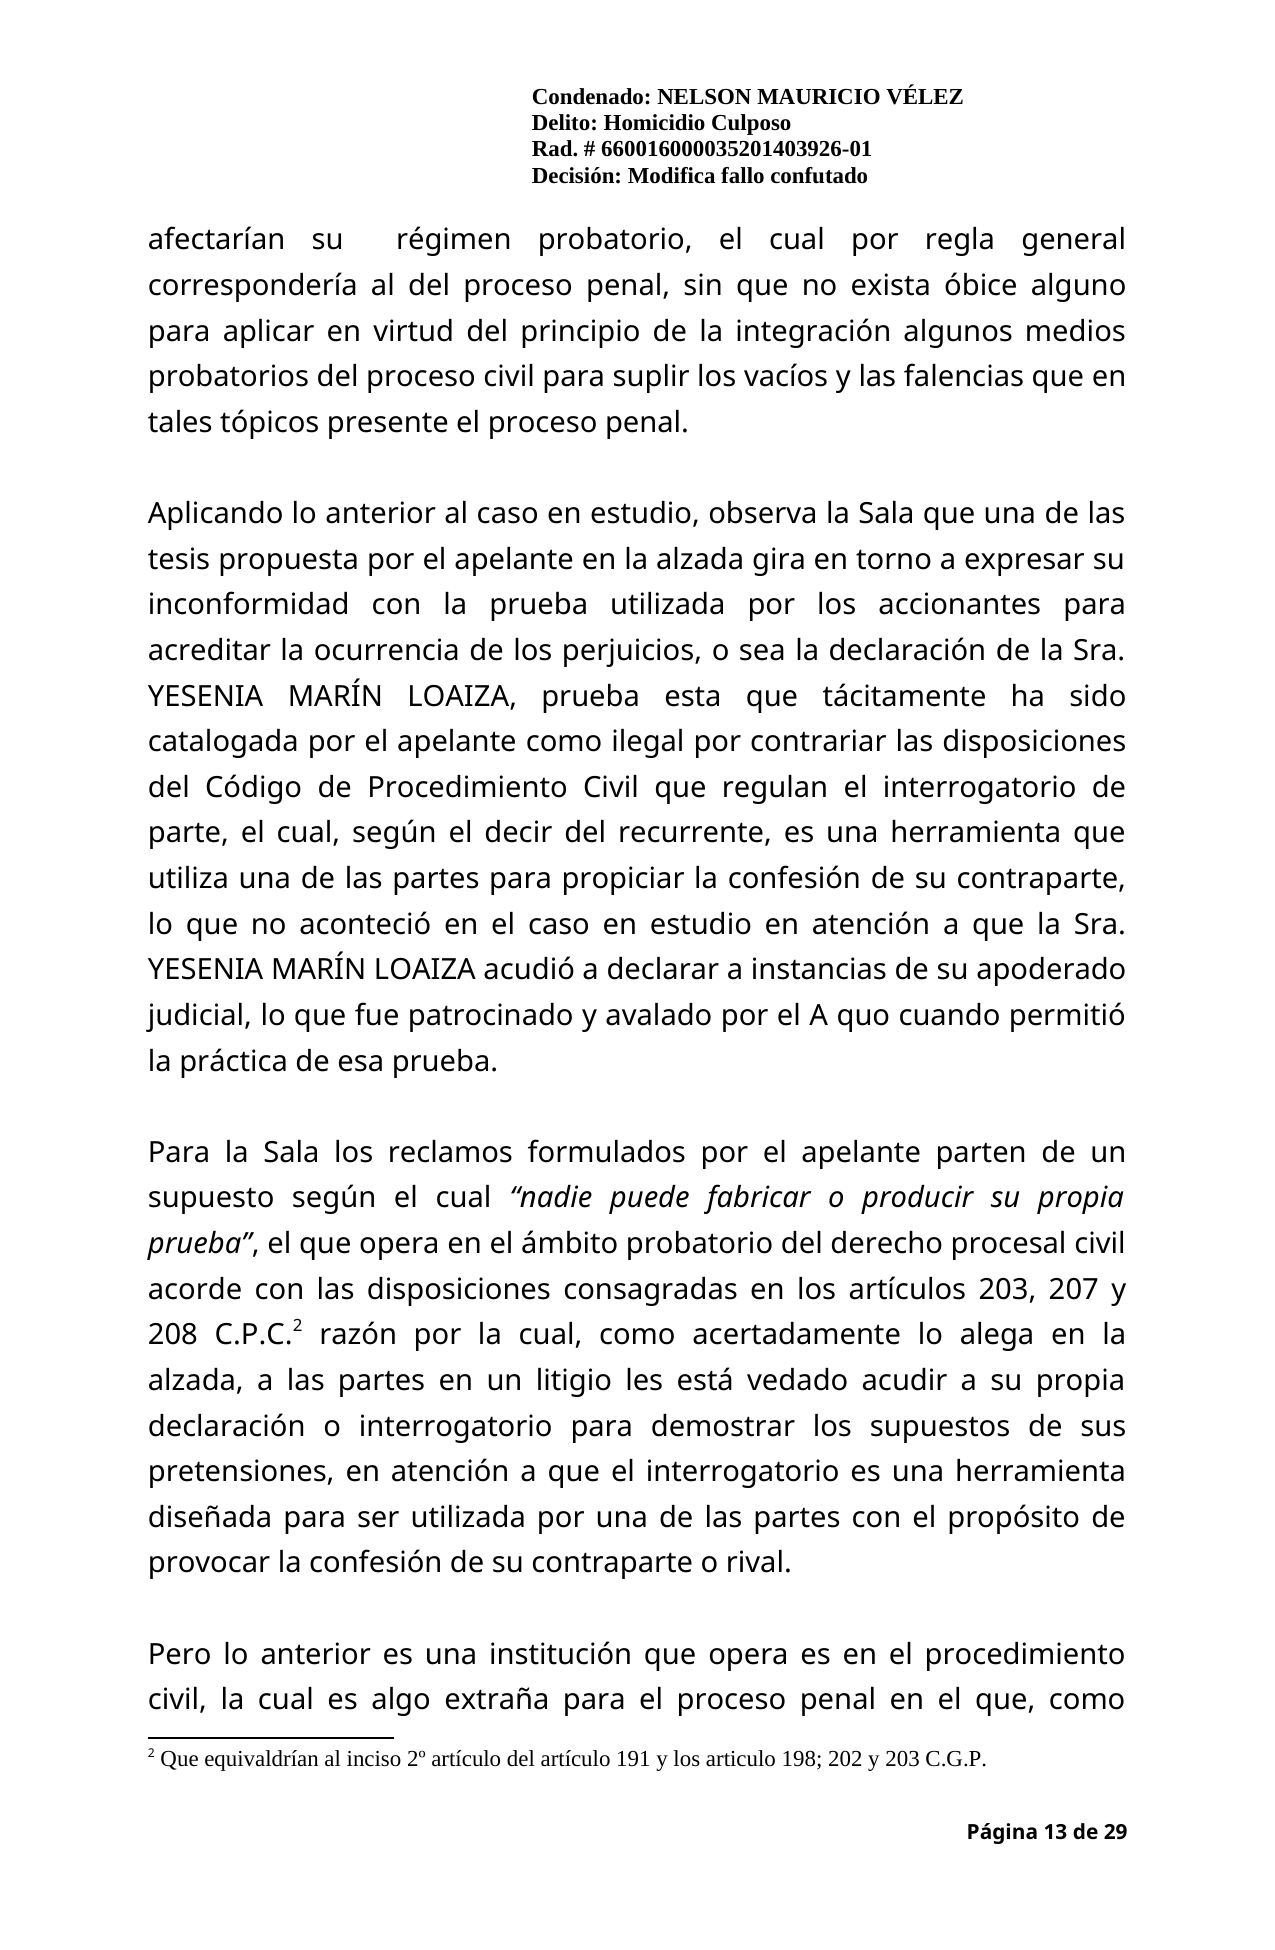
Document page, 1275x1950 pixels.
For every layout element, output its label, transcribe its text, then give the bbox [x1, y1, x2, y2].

text Aplicando lo anterior al caso en estudio, observa la Sala que una de las tesis propuesta por el apelante en la alzada gira en torno a expresar su inconformidad con la prueba utilizada por los accionantes para acreditar la ocurrencia de los perjuicios, o sea la declaración de la Sra. YESENIA MARÍN LOAIZA, prueba esta que tácitamente ha sido catalogada por el apelante como ilegal por contrariar las disposiciones del Código de Procedimiento Civil que regulan el interrogatorio de parte, el cual, según el decir del recurrente, es una herramienta que utiliza una de las partes para propiciar la confesión de su contraparte, lo que no aconteció en el caso en estudio en atención a que la Sra. YESENIA MARÍN LOAIZA acudió a declarar a instancias de su apoderado judicial, lo que fue patrocinado y avalado por el A quo cuando permitió la práctica de esa prueba. [148, 492, 1127, 1079]
text Para la Sala los reclamos formulados por el apelante parten de un supuesto según el cual “nadie puede fabricar o producir su propia prueba”, el que opera en el ámbito probatorio del derecho procesal civil acorde con las disposiciones consagradas en los artículos 203, 207 y 208 C.P.C. razón por la cual, como acertadamente lo alega en la alzada, a las partes en un litigio les está vedado acudir a su propia declaración o interrogatorio para demostrar los supuestos de sus pretensiones, en atención a que el interrogatorio es una herramienta diseñada para ser utilizada por una de las partes con el propósito de provocar la confesión de su contraparte o rival. [148, 1131, 1127, 1581]
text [148, 1633, 1127, 1718]
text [148, 218, 1127, 441]
